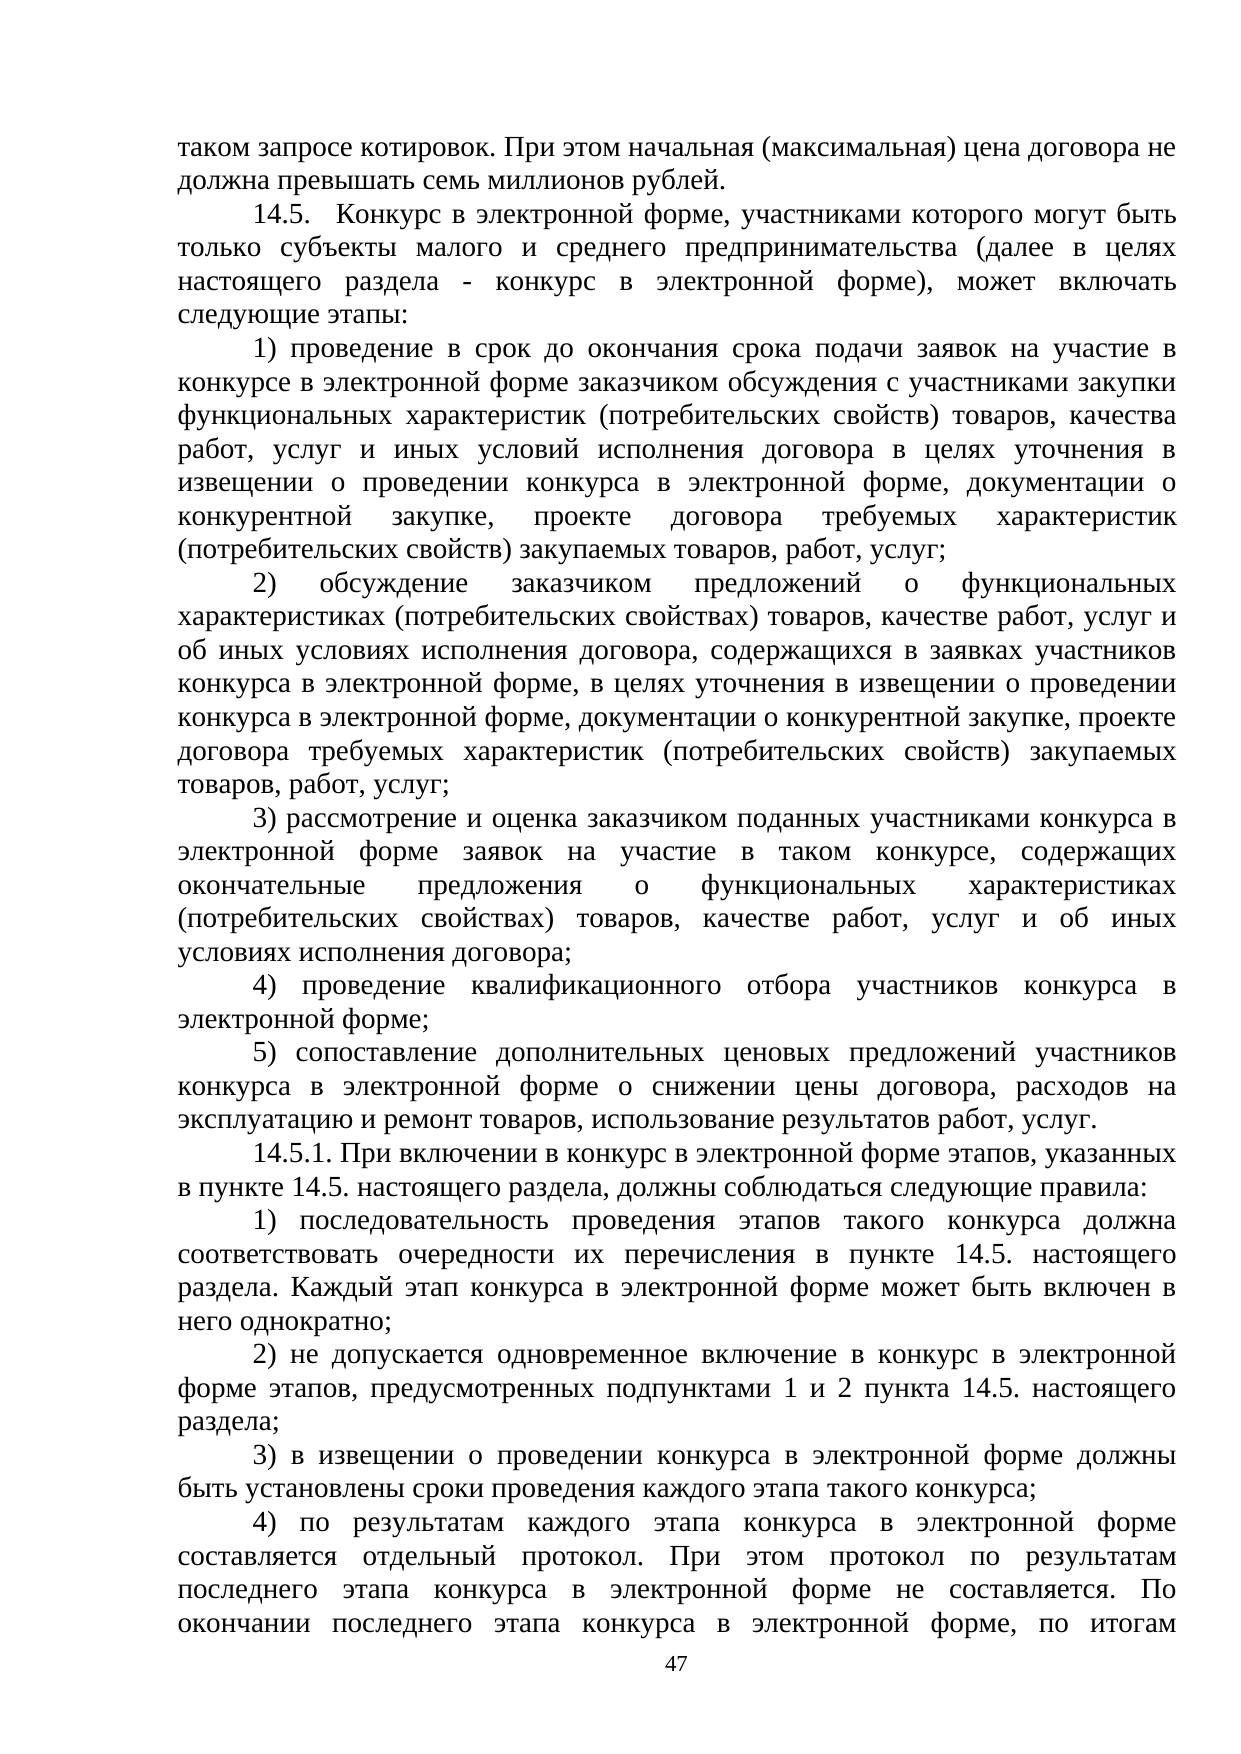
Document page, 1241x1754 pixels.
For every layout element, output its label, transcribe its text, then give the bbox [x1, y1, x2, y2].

text 14.5.1. При включении в конкурс в электронной форме этапов, указанных в пункте 14.5. настоящего раздела, должны соблюдаться следующие правила: [177, 1135, 1177, 1202]
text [177, 1504, 1177, 1638]
text 3) рассмотрение и оценка заказчиком поданных участниками конкурса в электронной форме заявок на участие в таком конкурсе, содержащих окончательные предложения о функциональных характеристиках (потребительских свойствах) товаров, качестве работ, услуг и об иных условиях исполнения договора; [177, 800, 1177, 967]
text 14.5. Конкурс в электронной форме, участниками которого могут быть только субъекты малого и среднего предпринимательства (далее в целях настоящего раздела - конкурс в электронной форме), может включать следующие этапы: [177, 196, 1177, 330]
text 2) не допускается одновременное включение в конкурс в электронной форме этапов, предусмотренных подпунктами 1 и 2 пункта 14.5. настоящего раздела; [177, 1336, 1177, 1437]
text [177, 129, 1177, 196]
text 5) сопоставление дополнительных ценовых предложений участников конкурса в электронной форме о снижении цены договора, расходов на эксплуатацию и ремонт товаров, использование результатов работ, услуг. [177, 1034, 1177, 1135]
text 3) в извещении о проведении конкурса в электронной форме должны быть установлены сроки проведения каждого этапа такого конкурса; [177, 1437, 1177, 1504]
text 2) обсуждение заказчиком предложений о функциональных характеристиках (потребительских свойствах) товаров, качестве работ, услуг и об иных условиях исполнения договора, содержащихся в заявках участников конкурса в электронной форме, в целях уточнения в извещении о проведении конкурса в электронной форме, документации о конкурентной закупке, проекте договора требуемых характеристик (потребительских свойств) закупаемых товаров, работ, услуг; [177, 565, 1177, 800]
text 1) последовательность проведения этапов такого конкурса должна соответствовать очередности их перечисления в пункте 14.5. настоящего раздела. Каждый этап конкурса в электронной форме может быть включен в него однократно; [177, 1202, 1177, 1336]
text 4) проведение квалификационного отбора участников конкурса в электронной форме; [177, 967, 1177, 1034]
text 1) проведение в срок до окончания срока подачи заявок на участие в конкурсе в электронной форме заказчиком обсуждения с участниками закупки функциональных характеристик (потребительских свойств) товаров, качества работ, услуг и иных условий исполнения договора в целях уточнения в извещении о проведении конкурса в электронной форме, документации о конкурентной закупке, проекте договора требуемых характеристик (потребительских свойств) закупаемых товаров, работ, услуг; [177, 330, 1177, 565]
